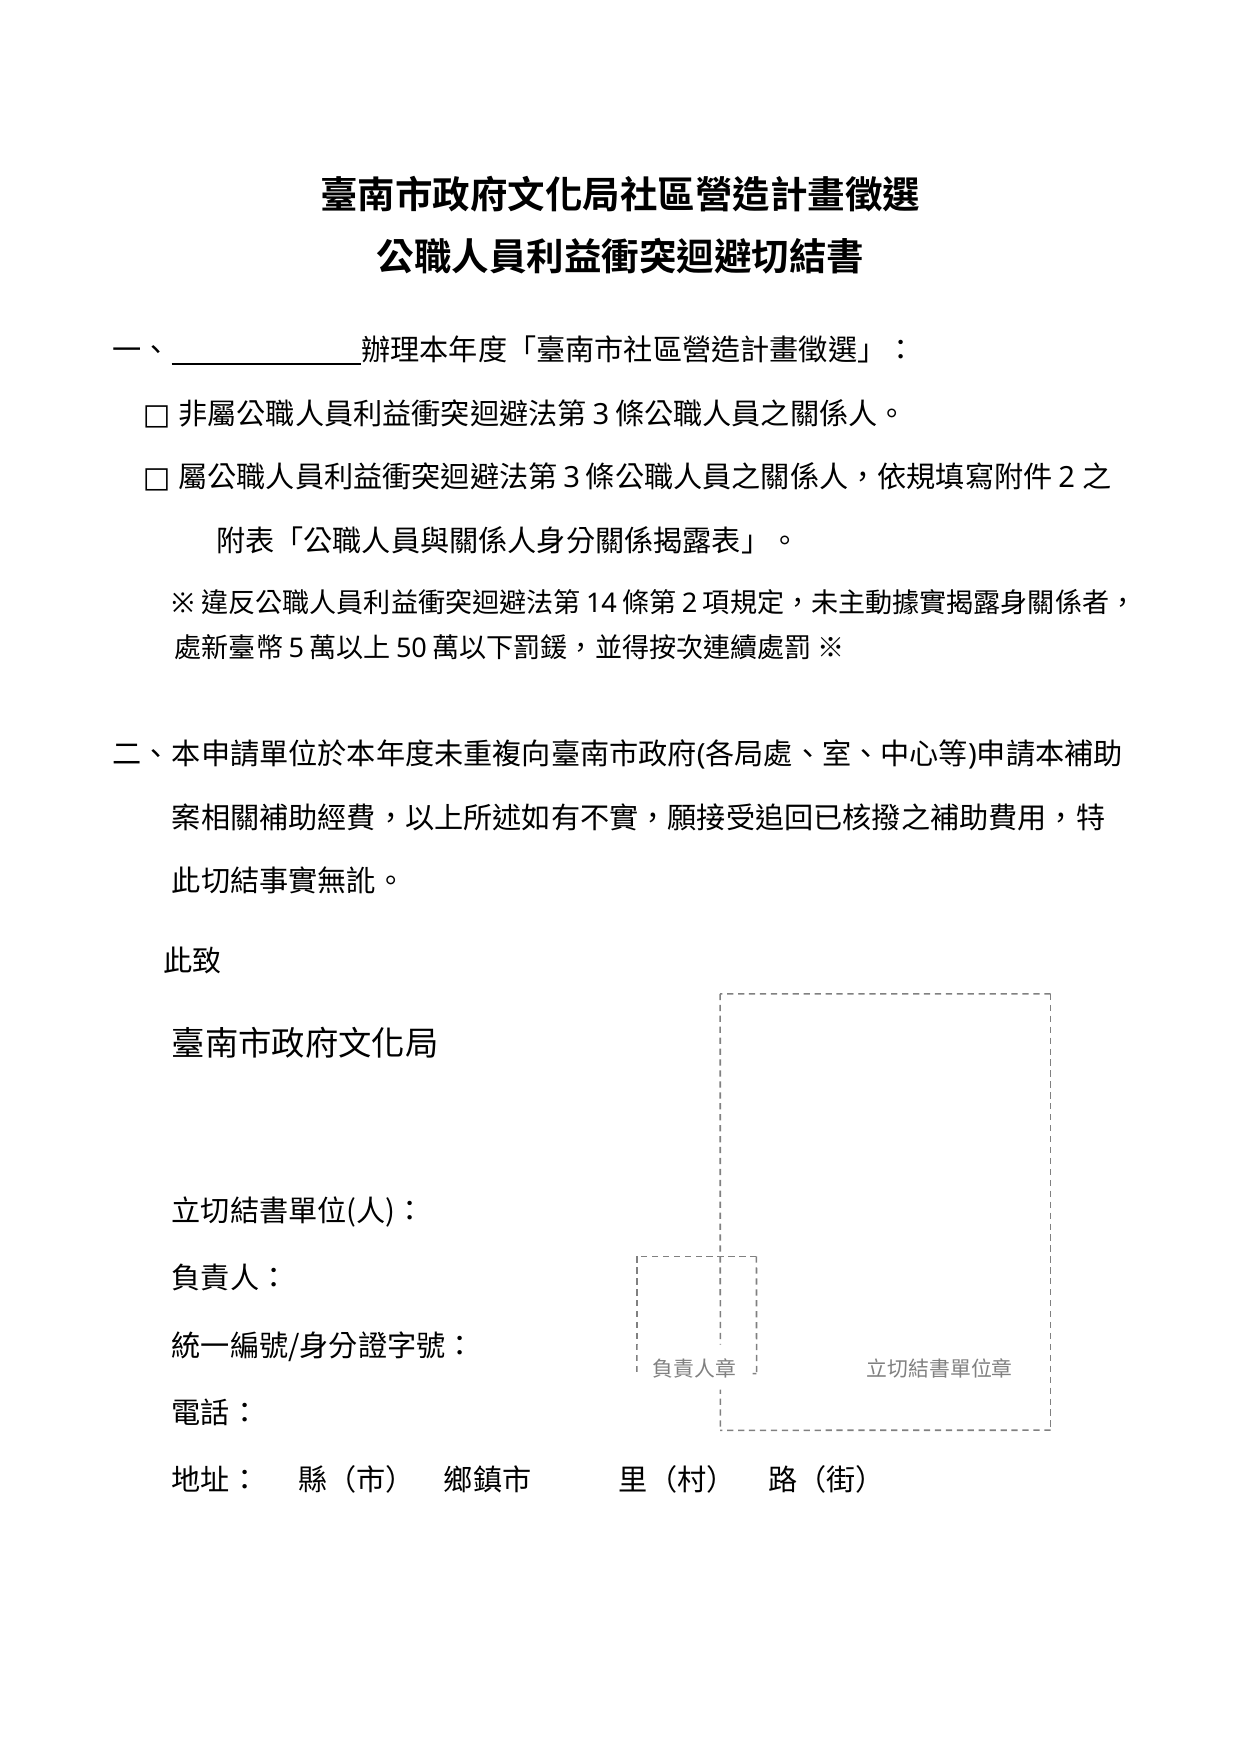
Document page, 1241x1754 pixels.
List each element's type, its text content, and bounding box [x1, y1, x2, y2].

text ※ 違反公職人員利益衝突迴避法第14條第2項規定，未主動據實揭露身關係者，處新臺幣5萬以上50萬以下罰鍰，並得按次連續處罰 ※ [171, 581, 1128, 665]
text 負責人： [112, 1255, 1128, 1297]
text 此致 [112, 921, 1128, 996]
text 臺南市政府文化局社區營造計畫徵選 [112, 164, 1128, 219]
text 立切結書單位(人)： [112, 1188, 1128, 1230]
text 電話： [112, 1389, 1128, 1432]
list 本申請單位於本年度未重複向臺南市政府(各局處、室、中心等)申請本補助案相關補助經費，以上所述如有不實，願接受追回已核撥之補助費用，特此切結事實無訛。 [112, 731, 1128, 900]
text □ 非屬公職人員利益衝突迴避法第3條公職人員之關係人。 [112, 390, 1128, 433]
text 地址： 縣（市） 鄉鎮市 里（村） 路（街） [112, 1457, 1128, 1499]
text 統一編號/身分證字號： [112, 1322, 1128, 1364]
list 辦理本年度「臺南市社區營造計畫徵選」： [112, 327, 1128, 369]
text 公職人員利益衝突迴避切結書 [112, 227, 1128, 281]
text □ 屬公職人員利益衝突迴避法第3條公職人員之關係人，依規填寫附件2 之附表「公職人員與關係人身分關係揭露表」。 [112, 454, 1128, 559]
text 臺南市政府文化局 [112, 1017, 1128, 1065]
